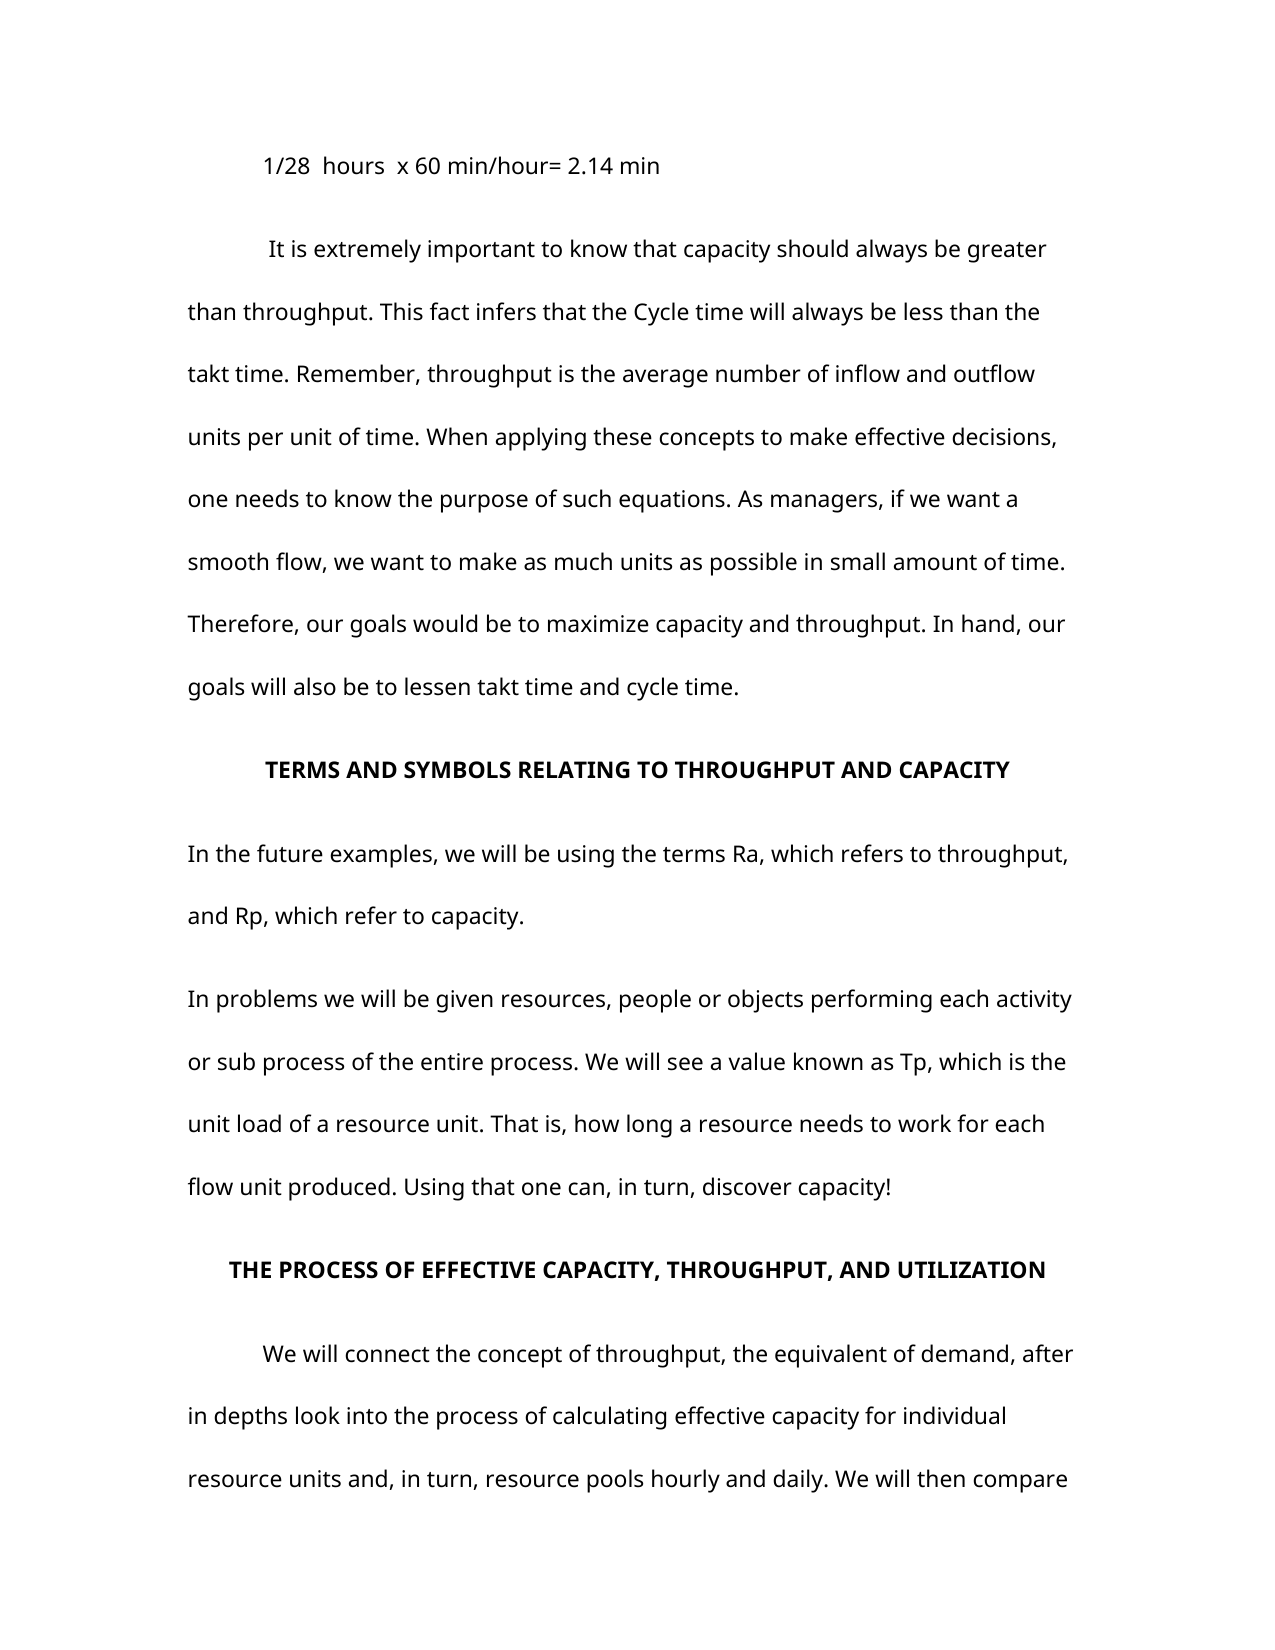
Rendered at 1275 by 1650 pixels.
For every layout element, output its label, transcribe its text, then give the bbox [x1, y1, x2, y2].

text In the future examples, we will be using the terms Ra, which refers to throughput, and Rp, which refer to capacity. [187, 837, 1087, 931]
text In problems we will be given resources, people or objects performing each activity or sub process of the entire process. We will see a value known as Tp, which is the unit load of a resource unit. That is, how long a resource needs to work for each flow unit produced. Using that one can, in turn, discover capacity! [187, 983, 1087, 1202]
text It is extremely important to know that capacity should always be greater than throughput. This fact infers that the Cycle time will always be less than the takt time. Remember, throughput is the average number of inflow and outflow units per unit of time. When applying these concepts to make effective decisions, one needs to know the purpose of such equations. As managers, if we want a smooth flow, we want to make as much units as possible in small amount of time. Therefore, our goals would be to maximize capacity and throughput. In hand, our goals will also be to lessen takt time and cycle time. [187, 233, 1087, 702]
text 1/28 hours x 60 min/hour= 2.14 min [187, 150, 1087, 181]
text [187, 1337, 1087, 1494]
text TERMS AND SYMBOLS RELATING TO THROUGHPUT AND CAPACITY [187, 754, 1087, 785]
text THE PROCESS OF EFFECTIVE CAPACITY, THROUGHPUT, AND UTILIZATION [187, 1254, 1087, 1285]
